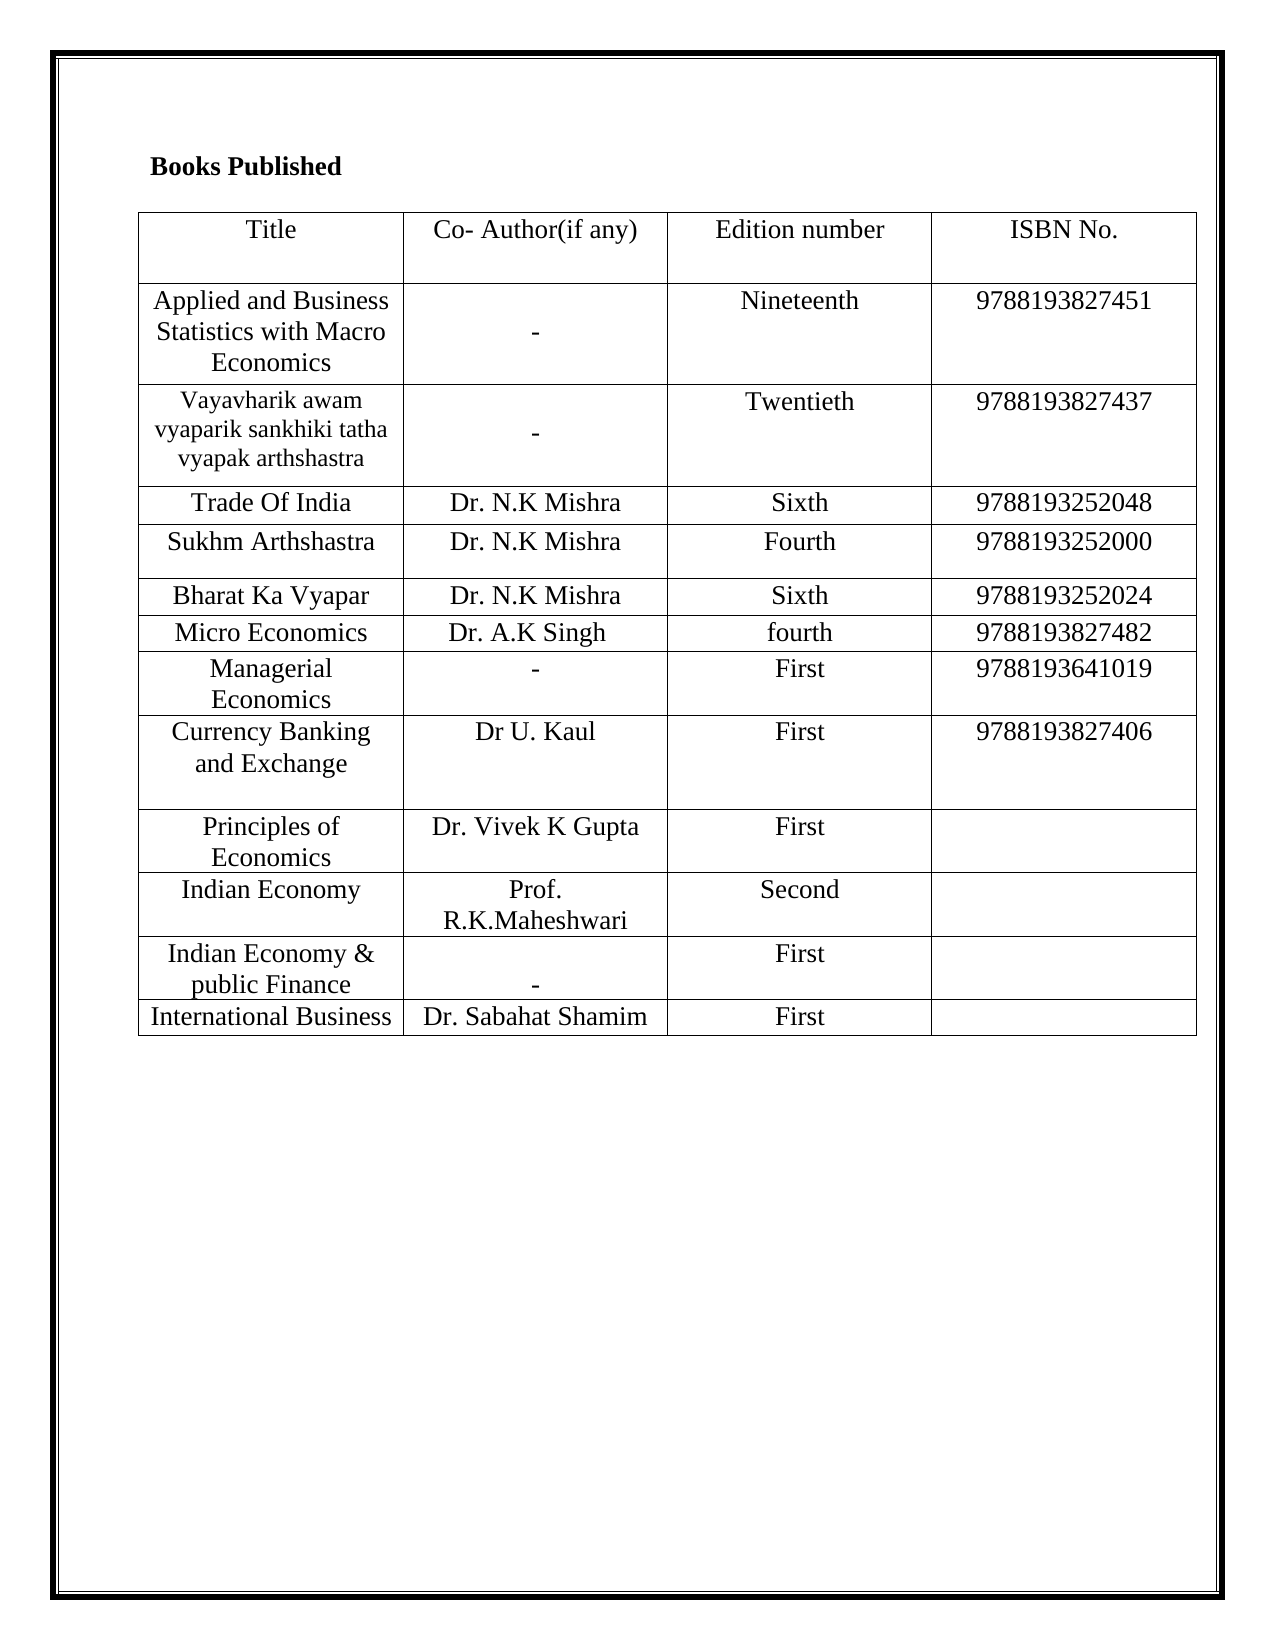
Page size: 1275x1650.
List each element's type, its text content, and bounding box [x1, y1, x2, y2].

table_cell Principles of Economics [139, 810, 403, 872]
table_cell Nineteenth [668, 284, 931, 384]
table_cell 9788193827437 [932, 385, 1196, 486]
table_cell - [404, 284, 667, 384]
table_cell Indian Economy [139, 873, 403, 936]
table_cell First [668, 937, 931, 999]
table_cell Dr. N.K Mishra [404, 579, 667, 615]
text Books Published [150, 150, 1125, 181]
table_cell - [404, 937, 667, 999]
table_cell Trade Of India [139, 487, 403, 524]
table_cell First [668, 810, 931, 872]
table_cell [932, 937, 1196, 999]
table_cell Dr. Vivek K Gupta [404, 810, 667, 872]
table_cell First [668, 716, 931, 809]
table_cell Dr U. Kaul [404, 716, 667, 809]
table_cell [932, 1000, 1196, 1035]
table_header Title [139, 213, 403, 283]
table_cell Dr. N.K Mishra [404, 525, 667, 578]
table_cell 9788193252048 [932, 487, 1196, 524]
table_cell Sixth [668, 487, 931, 524]
table_header Edition number [668, 213, 931, 283]
table_cell 9788193827451 [932, 284, 1196, 384]
table_cell - [404, 385, 667, 486]
table_cell Fourth [668, 525, 931, 578]
table_cell Currency Banking and Exchange [139, 716, 403, 809]
table_cell Dr. Sabahat Shamim [404, 1000, 667, 1035]
table_cell 9788193252024 [932, 579, 1196, 615]
table_cell Indian Economy & public Finance [139, 937, 403, 999]
table_header ISBN No. [932, 213, 1196, 283]
table_cell Dr. N.K Mishra [404, 487, 667, 524]
table_cell Bharat Ka Vyapar [139, 579, 403, 615]
table_cell fourth [668, 616, 931, 651]
table_cell [932, 873, 1196, 936]
table_cell First [668, 652, 931, 714]
table_header Co- Author(if any) [404, 213, 667, 283]
table_cell Dr. A.K Singh [404, 616, 667, 651]
table_cell Sukhm Arthshastra [139, 525, 403, 578]
table_cell Twentieth [668, 385, 931, 486]
table_cell Vayavharik awam vyaparik sankhiki tatha vyapak arthshastra [139, 385, 403, 486]
table_cell 9788193827482 [932, 616, 1196, 651]
table_cell - [404, 652, 667, 714]
table_cell Prof. R.K.Maheshwari [404, 873, 667, 936]
table_cell 9788193827406 [932, 716, 1196, 809]
table_cell First [668, 1000, 931, 1035]
table_cell Micro Economics [139, 616, 403, 651]
table_cell Managerial Economics [139, 652, 403, 714]
table_cell Second [668, 873, 931, 936]
table_cell 9788193641019 [932, 652, 1196, 714]
table_cell International Business [139, 1000, 403, 1035]
table_cell 9788193252000 [932, 525, 1196, 578]
table_cell Sixth [668, 579, 931, 615]
table_cell [932, 810, 1196, 872]
table_cell Applied and Business Statistics with Macro Economics [139, 284, 403, 384]
